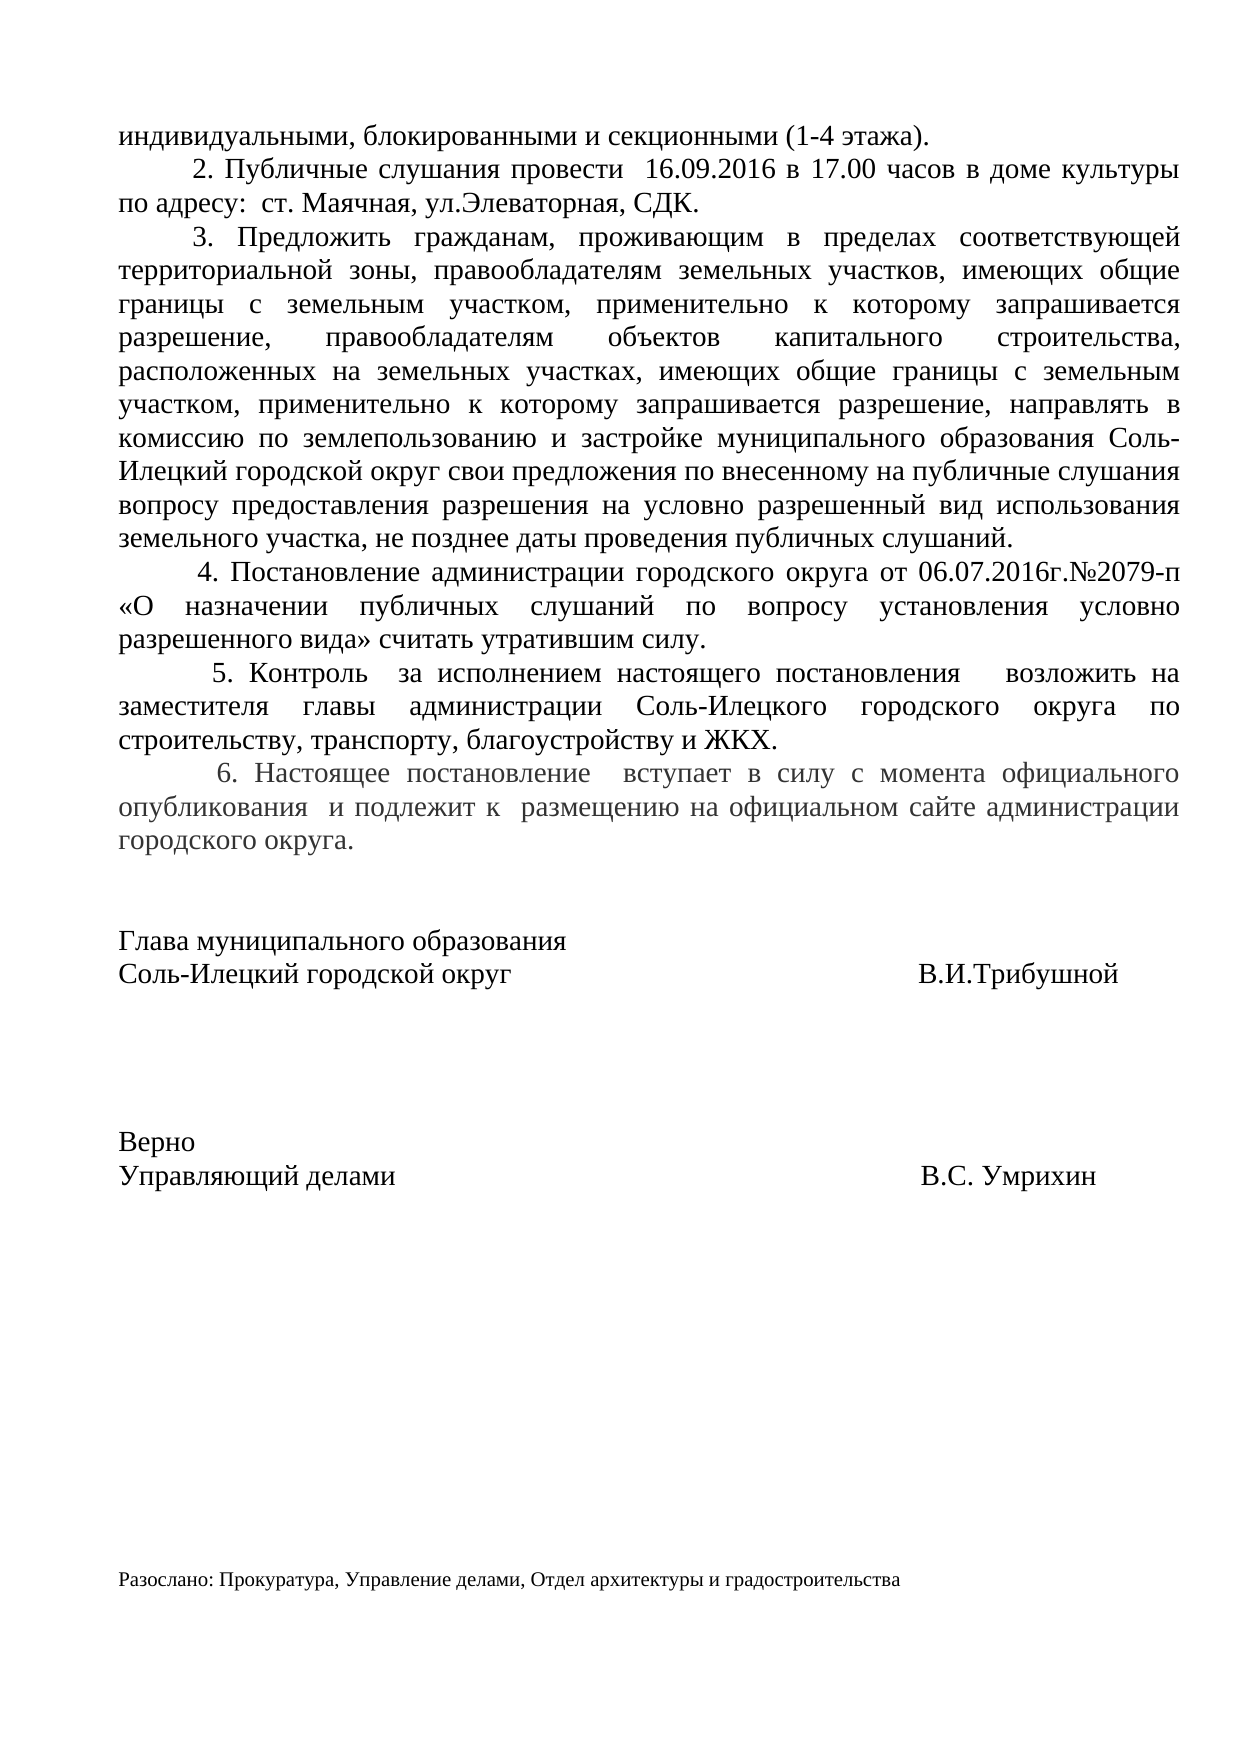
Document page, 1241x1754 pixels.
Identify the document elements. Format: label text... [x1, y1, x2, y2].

text Верно [118, 1124, 1181, 1158]
text Глава муниципального образования [118, 923, 1181, 957]
text 6. Настоящее постановление вступает в силу с момента официального опубликования и подлежит к размещению на официальном сайте администрации городского округа. [118, 755, 1181, 856]
title 4. Постановление администрации городского округа от 06.07.2016г.№2079-п «О назначении публичных слушаний по вопросу установления условно разрешенного вида» считать утратившим силу. [118, 554, 1181, 655]
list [118, 118, 1181, 152]
title 3. Предложить гражданам, проживающим в пределах соответствующей территориальной зоны, правообладателям земельных участков, имеющих общие границы с земельным участком, применительно к которому запрашивается разрешение, правообладателям объектов капитального строительства, расположенных на земельных участках, имеющих общие границы с земельным участком, применительно к которому запрашивается разрешение, направлять в комиссию по землепользованию и застройке муниципального образования Соль-Илецкий городской округ свои предложения по внесенному на публичные слушания вопросу предоставления разрешения на условно разрешенный вид использования земельного участка, не позднее даты проведения публичных слушаний. [118, 219, 1181, 554]
text 2. Публичные слушания провести 16.09.2016 в 17.00 часов в доме культуры по адресу: ст. Маячная, ул.Элеваторная, СДК. [118, 152, 1181, 219]
text Управляющий делами В.С. Умрихин [118, 1158, 1181, 1191]
text Разослано: Прокуратура, Управление делами, Отдел архитектуры и градостроительства [118, 1567, 1181, 1591]
text Соль-Илецкий городской округ В.И.Трибушной [118, 957, 1181, 990]
text 5. Контроль за исполнением настоящего постановления возложить на заместителя главы администрации Соль-Илецкого городского округа по строительству, транспорту, благоустройству и ЖКХ. [118, 655, 1181, 755]
